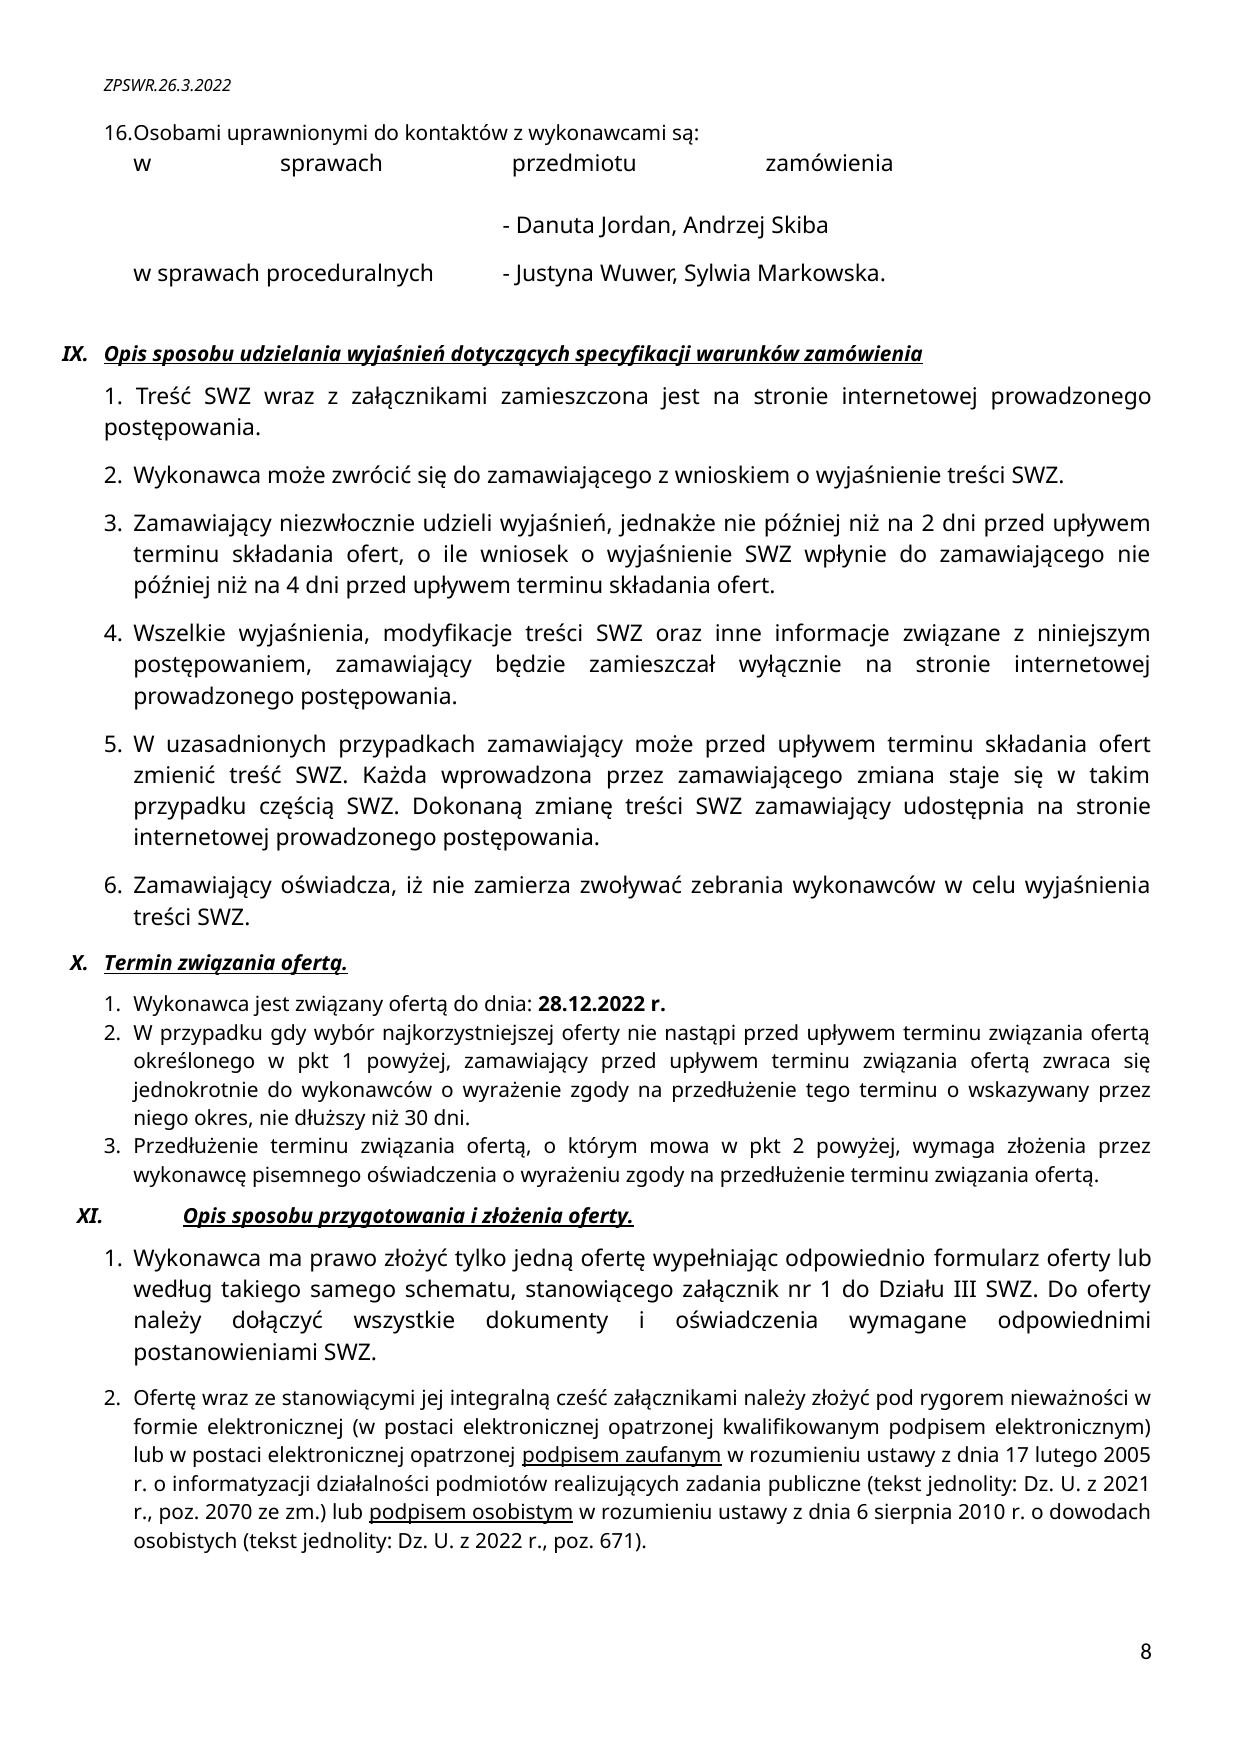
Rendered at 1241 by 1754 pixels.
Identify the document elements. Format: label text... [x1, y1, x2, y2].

list Ofertę wraz ze stanowiącymi jej integralną cześć załącznikami należy złożyć pod rygorem nieważności w formie elektronicznej (w postaci elektronicznej opatrzonej kwalifikowanym podpisem elektronicznym) lub w postaci elektronicznej opatrzonej podpisem zaufanym w rozumieniu ustawy z dnia 17 lutego 2005 r. o informatyzacji działalności podmiotów realizujących zadania publiczne (tekst jednolity: Dz. U. z 2021 r., poz. 2070 ze zm.) lub podpisem osobistym w rozumieniu ustawy z dnia 6 sierpnia 2010 r. o dowodach osobistych (tekst jednolity: Dz. U. z 2022 r., poz. 671). [103, 1383, 1152, 1554]
list Przedłużenie terminu związania ofertą, o którym mowa w pkt 2 powyżej, wymaga złożenia przez wykonawcę pisemnego oświadczenia o wyrażeniu zgody na przedłużenie terminu związania ofertą. [103, 1132, 1152, 1188]
subtitle Termin związania ofertą. [89, 948, 1152, 977]
subtitle Opis sposobu udzielania wyjaśnień dotyczących specyfikacji warunków zamówienia [89, 339, 1152, 367]
list Wykonawca jest związany ofertą do dnia: 28.12.2022 r. [103, 989, 1152, 1018]
text 2. Wykonawca może zwrócić się do zamawiającego z wnioskiem o wyjaśnienie treści SWZ. [103, 459, 1152, 490]
text 5. W uzasadnionych przypadkach zamawiający może przed upływem terminu składania ofert zmienić treść SWZ. Każda wprowadzona przez zamawiającego zmiana staje się w takim przypadku częścią SWZ. Dokonaną zmianę treści SWZ zamawiający udostępnia na stronie internetowej prowadzonego postępowania. [103, 728, 1152, 853]
list Wykonawca ma prawo złożyć tylko jedną ofertę wypełniając odpowiednio formularz oferty lub według takiego samego schematu, stanowiącego załącznik nr 1 do Działu III SWZ. Do oferty należy dołączyć wszystkie dokumenty i oświadczenia wymagane odpowiednimi postanowieniami SWZ. [103, 1242, 1152, 1367]
text 6. Zamawiający oświadcza, iż nie zamierza zwoływać zebrania wykonawców w celu wyjaśnienia treści SWZ. [103, 869, 1152, 932]
text w sprawach przedmiotu zamówienia - Danuta Jordan, Andrzej Skiba [133, 147, 1152, 240]
list Osobami uprawnionymi do kontaktów z wykonawcami są: [103, 118, 1152, 147]
subtitle Opis sposobu przygotowania i złożenia oferty. [103, 1201, 1152, 1229]
list W przypadku gdy wybór najkorzystniejszej oferty nie nastąpi przed upływem terminu związania ofertą określonego w pkt 1 powyżej, zamawiający przed upływem terminu związania ofertą zwraca się jednokrotnie do wykonawców o wyrażenie zgody na przedłużenie tego terminu o wskazywany przez niego okres, nie dłuższy niż 30 dni. [103, 1018, 1152, 1132]
text 4. Wszelkie wyjaśnienia, modyfikacje treści SWZ oraz inne informacje związane z niniejszym postępowaniem, zamawiający będzie zamieszczał wyłącznie na stronie internetowej prowadzonego postępowania. [103, 617, 1152, 711]
text 3. Zamawiający niezwłocznie udzieli wyjaśnień, jednakże nie później niż na 2 dni przed upływem terminu składania ofert, o ile wniosek o wyjaśnienie SWZ wpłynie do zamawiającego nie później niż na 4 dni przed upływem terminu składania ofert. [103, 507, 1152, 601]
text w sprawach proceduralnych - Justyna Wuwer, Sylwia Markowska. [133, 257, 1152, 288]
text 1. Treść SWZ wraz z załącznikami zamieszczona jest na stronie internetowej prowadzonego postępowania. [103, 380, 1152, 442]
